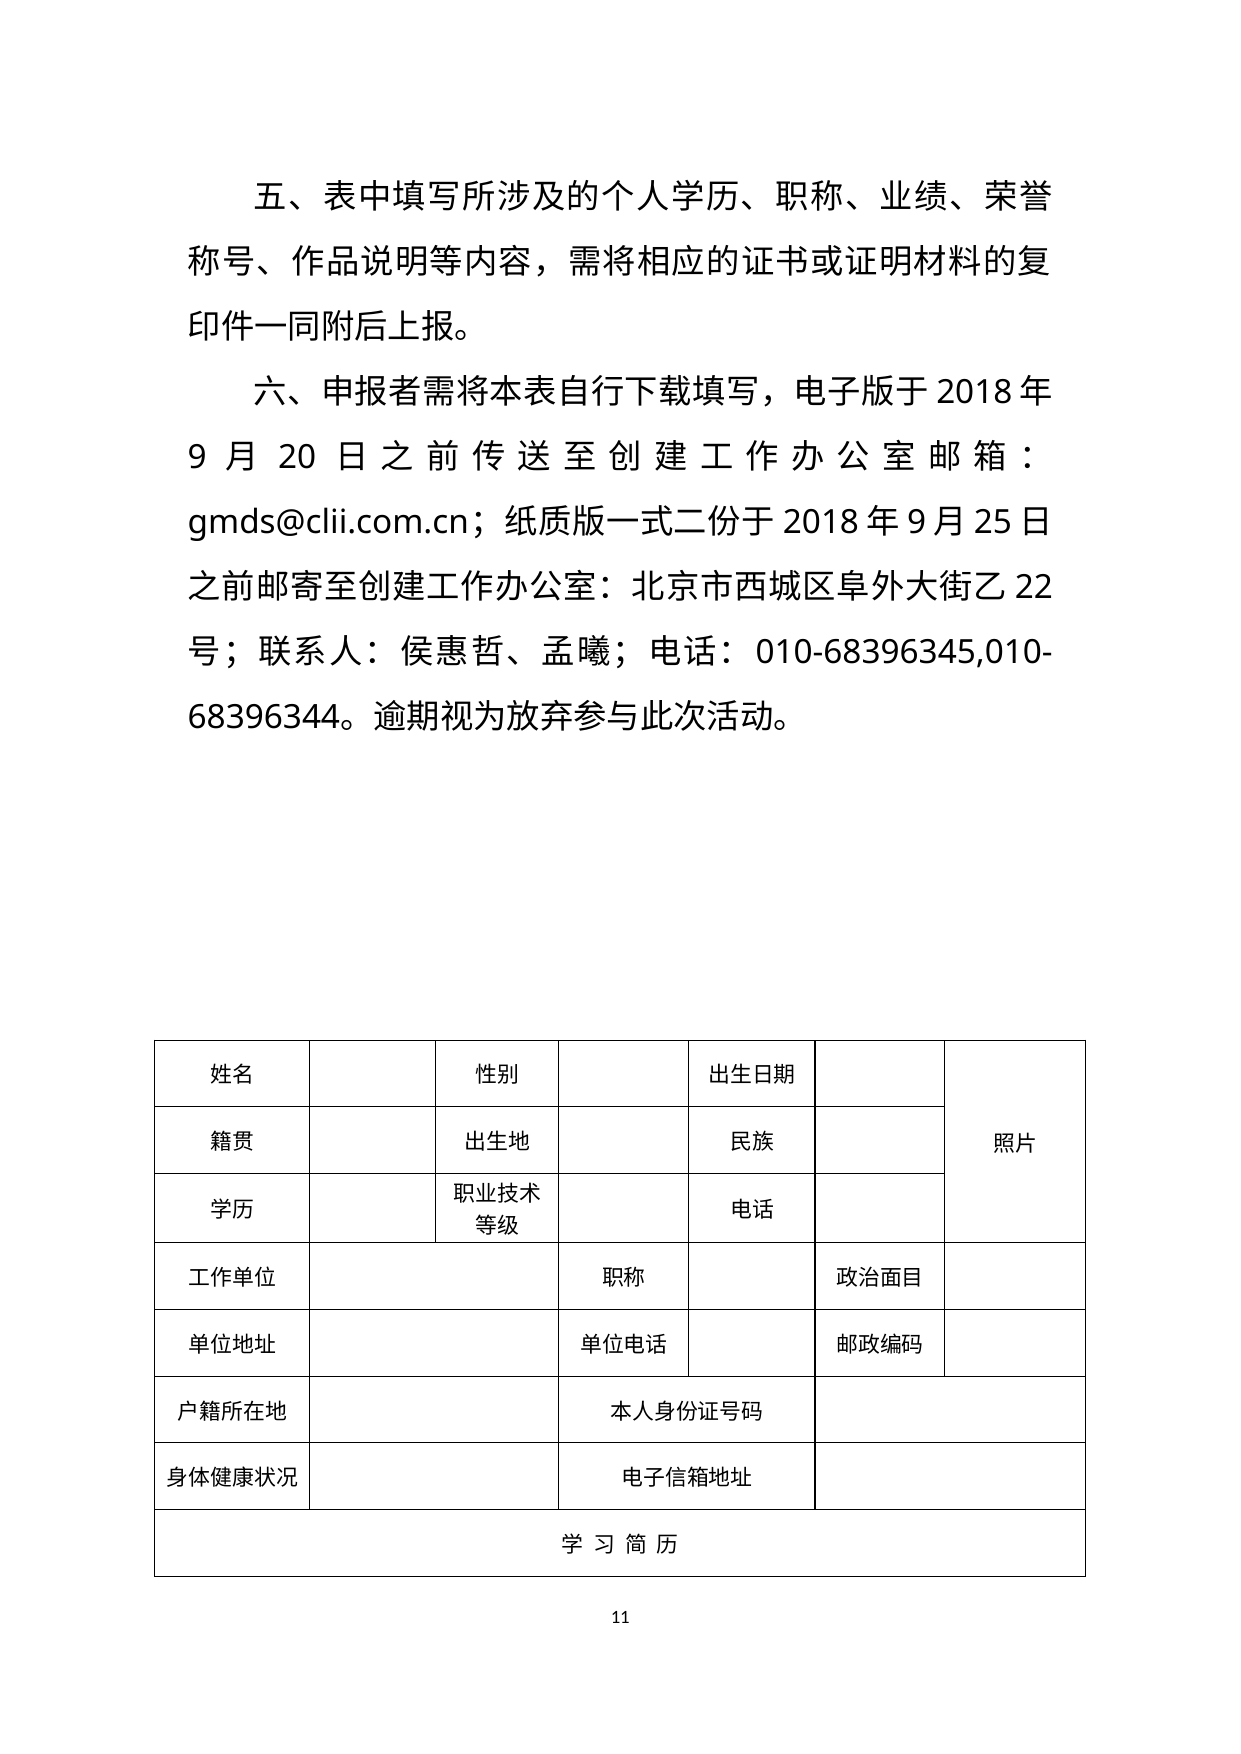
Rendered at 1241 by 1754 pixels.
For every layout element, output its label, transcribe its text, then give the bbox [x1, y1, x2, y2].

table_cell 学 习 简 历 [155, 1510, 1085, 1576]
table_cell [559, 1174, 688, 1242]
table_cell [310, 1443, 558, 1509]
table_cell [310, 1310, 558, 1376]
table_header 出生日期 [689, 1041, 814, 1106]
table_cell [945, 1310, 1085, 1376]
table_cell 民族 [689, 1107, 814, 1173]
table_header [816, 1041, 944, 1106]
table_cell 身体健康状况 [155, 1443, 309, 1509]
table_header 性别 [436, 1041, 558, 1106]
table_cell [310, 1377, 558, 1442]
table_cell [945, 1243, 1085, 1309]
table_cell 工作单位 [155, 1243, 309, 1309]
table_header [310, 1041, 435, 1106]
table_cell [689, 1310, 814, 1376]
table_cell [310, 1243, 558, 1309]
table_cell [689, 1243, 814, 1309]
table_cell 本人身份证号码 [559, 1377, 814, 1442]
table_cell [559, 1107, 688, 1173]
table_cell 政治面目 [816, 1243, 944, 1309]
table_cell [816, 1107, 944, 1173]
table_cell [310, 1107, 435, 1173]
text 六、申报者需将本表自行下载填写，电子版于2018年9月20日之前传送至创建工作办公室邮箱：gmds@clii.com.cn；纸质版一式二份于2018年9月25日之前邮寄至创建工作办公室：北京市西城区阜外大街乙22号；联系人：侯惠哲、孟曦；电话：010-68396345,010-68396344。逾期视为放弃参与此次活动。 [187, 357, 1053, 747]
table_cell 学历 [155, 1174, 309, 1242]
table_header [559, 1041, 688, 1106]
table_cell [816, 1174, 944, 1242]
table_header 照片 [945, 1041, 1085, 1242]
table_cell 出生地 [436, 1107, 558, 1173]
table_cell 籍贯 [155, 1107, 309, 1173]
table_cell 户籍所在地 [155, 1377, 309, 1442]
table_cell 电话 [689, 1174, 814, 1242]
table_cell 职称 [559, 1243, 688, 1309]
table_cell 职业技术等级 [436, 1174, 558, 1242]
text 五、表中填写所涉及的个人学历、职称、业绩、荣誉称号、作品说明等内容，需将相应的证书或证明材料的复印件一同附后上报。 [187, 162, 1053, 357]
table_cell [816, 1443, 1085, 1509]
table_cell 电子信箱地址 [559, 1443, 814, 1509]
table_cell [816, 1377, 1085, 1442]
table_cell 单位电话 [559, 1310, 688, 1376]
table_header 姓名 [155, 1041, 309, 1106]
table_cell 邮政编码 [816, 1310, 944, 1376]
table_cell 单位地址 [155, 1310, 309, 1376]
table_cell [310, 1174, 435, 1242]
